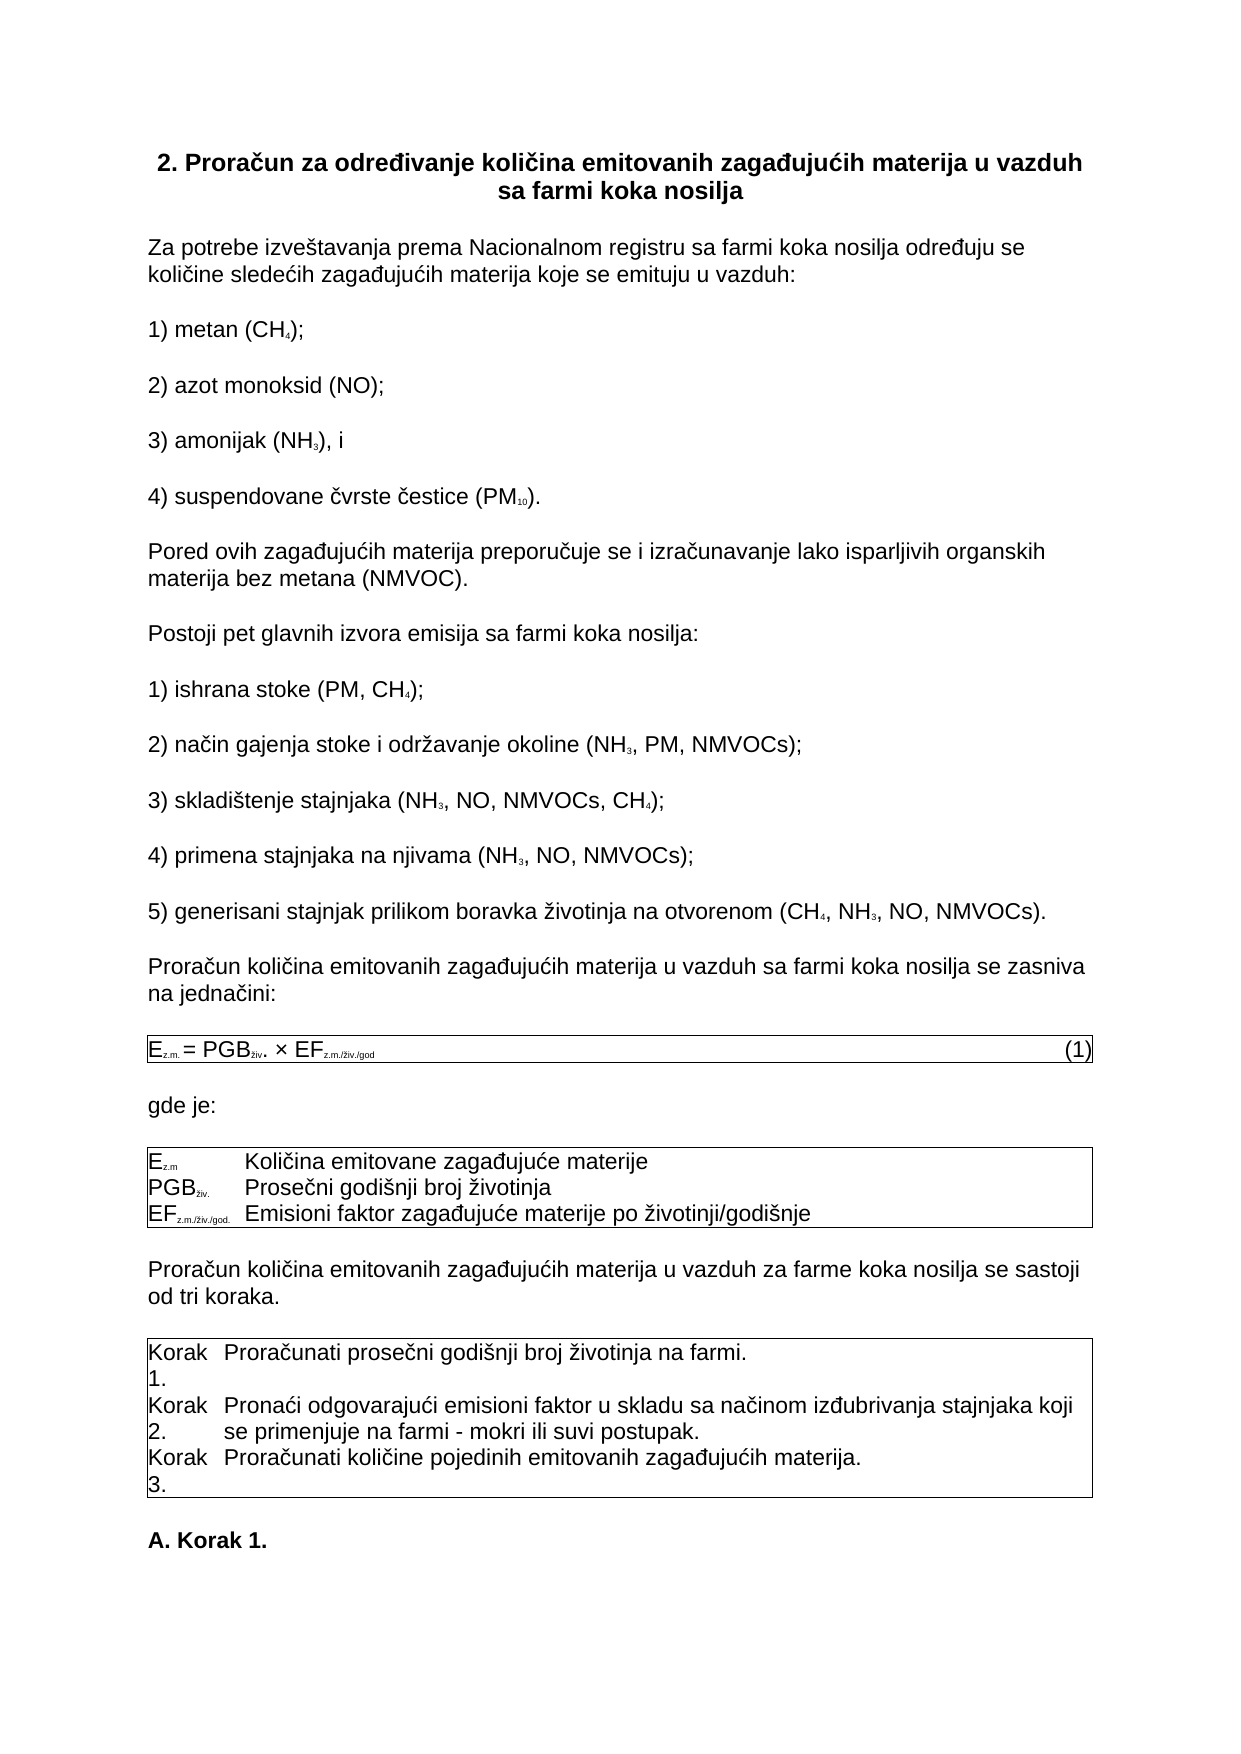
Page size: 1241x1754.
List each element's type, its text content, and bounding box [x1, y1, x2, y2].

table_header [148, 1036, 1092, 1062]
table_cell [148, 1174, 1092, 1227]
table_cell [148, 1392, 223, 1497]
text Postoji pet glavnih izvora emisija sa farmi koka nosilja: [148, 620, 1093, 646]
text Proračun količina emitovanih zagađujućih materija u vazduh za farme koka nosilja se sastoji od tri koraka. [148, 1256, 1093, 1309]
text 2) način gajenja stoke i održavanje okoline (NH3, PM, NMVOCs); [148, 731, 1093, 757]
text 2. Proračun za određivanje količina emitovanih zagađujućih materija u vazduh sa farmi koka nosilja [148, 148, 1093, 205]
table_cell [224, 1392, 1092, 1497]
text 2) azot monoksid (NO); [148, 372, 1093, 398]
text 3) skladištenje stajnjaka (NH3, NO, NMVOCs, CH4); [148, 787, 1093, 813]
text 4) suspendovane čvrste čestice (PM10). [148, 483, 1093, 509]
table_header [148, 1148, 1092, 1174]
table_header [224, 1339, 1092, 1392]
text 1) ishrana stoke (PM, CH4); [148, 676, 1093, 702]
text gde je: [148, 1092, 1093, 1118]
text Proračun količina emitovanih zagađujućih materija u vazduh sa farmi koka nosilja se zasniva na jednačini: [148, 953, 1093, 1006]
text 4) primena stajnjaka na njivama (NH3, NO, NMVOCs); [148, 842, 1093, 868]
text 5) generisani stajnjak prilikom boravka životinja na otvorenom (CH4, NH3, NO, NMVOCs). [148, 898, 1093, 924]
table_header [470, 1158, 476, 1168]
text A. Korak 1. [148, 1527, 1093, 1553]
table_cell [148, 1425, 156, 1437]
text 3) amonijak (NH3), i [148, 427, 1093, 453]
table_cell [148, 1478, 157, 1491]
text Za potrebe izveštavanja prema Nacionalnom registru sa farmi koka nosilja određuju se količine sledećih zagađujućih materija koje se emituju u vazduh: [148, 234, 1093, 287]
text 1) metan (CH4); [148, 316, 1093, 342]
text Pored ovih zagađujućih materija preporučuje se i izračunavanje lako isparljivih organskih materija bez metana (NMVOC). [148, 538, 1093, 591]
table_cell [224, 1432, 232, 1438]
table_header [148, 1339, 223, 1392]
